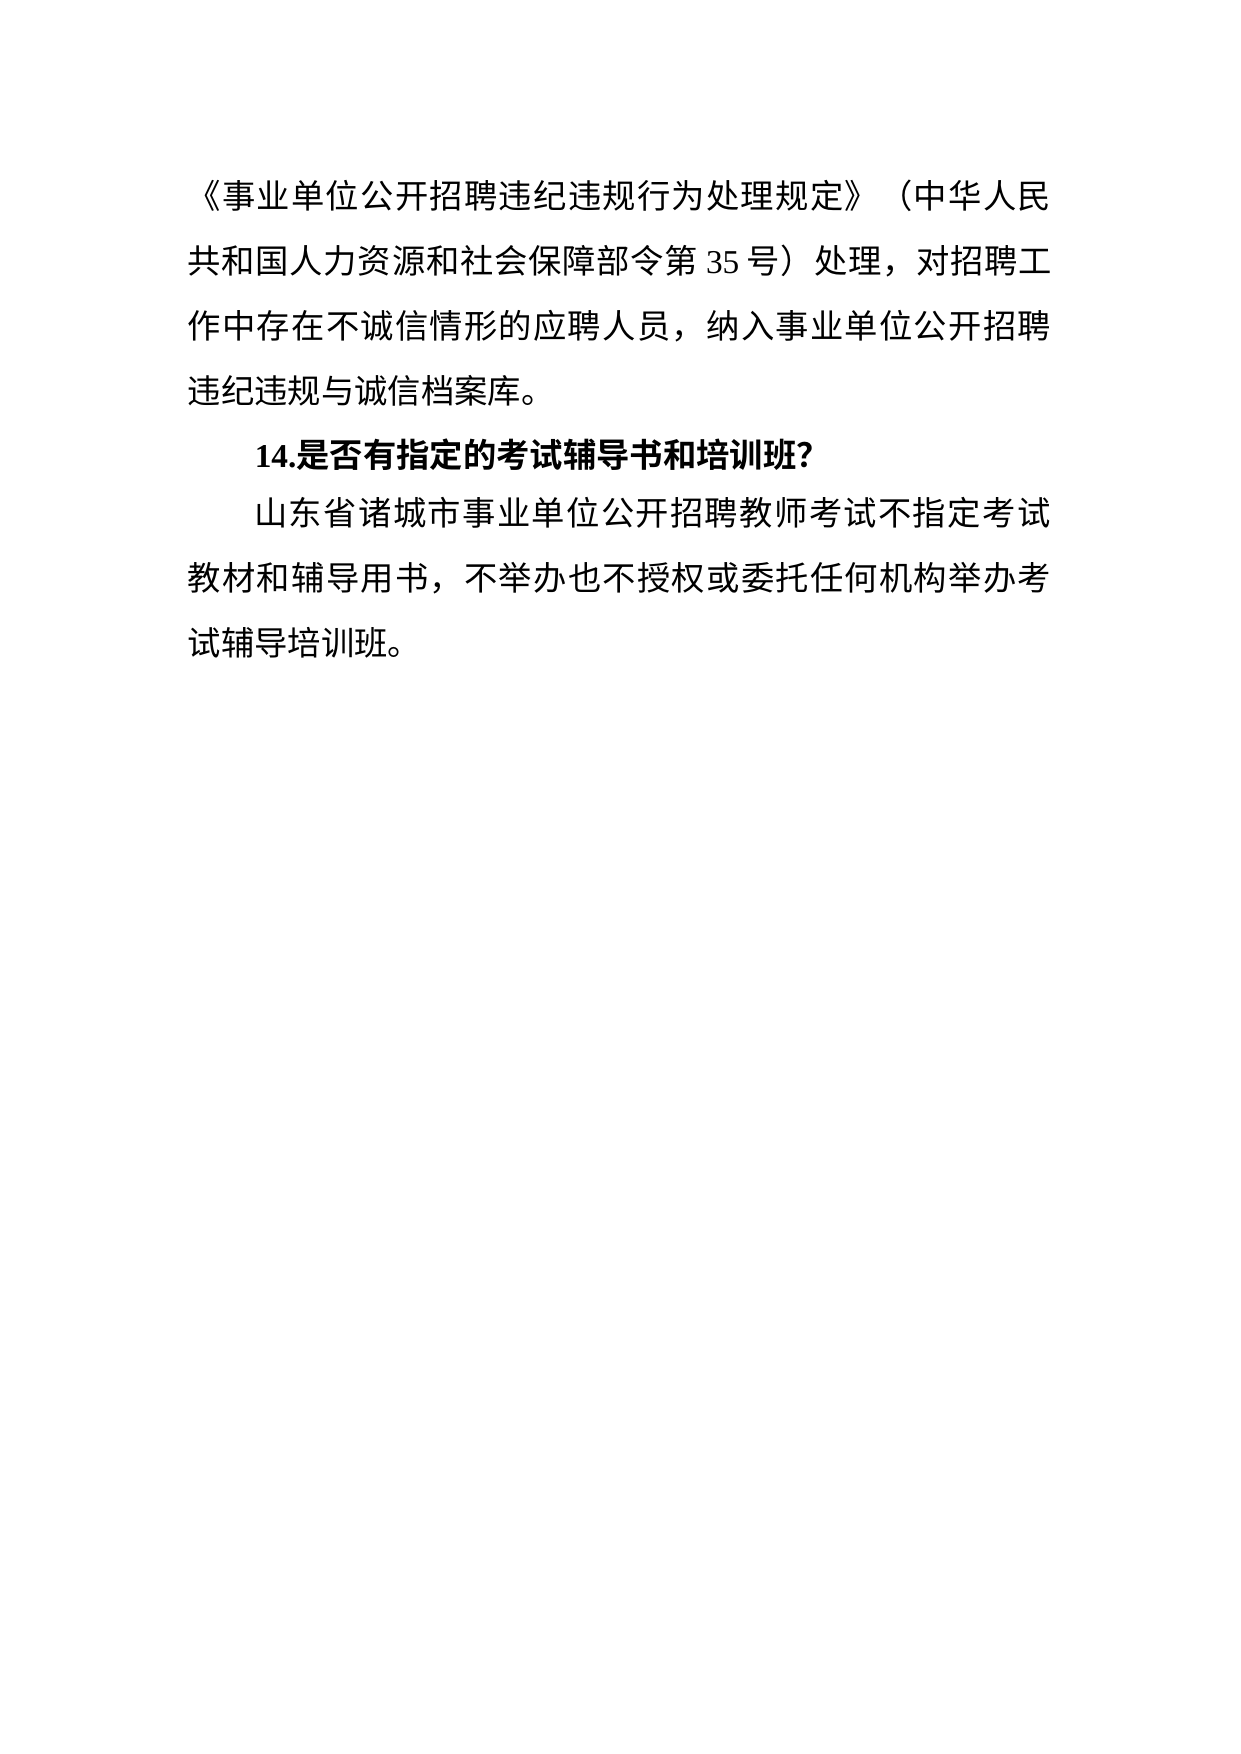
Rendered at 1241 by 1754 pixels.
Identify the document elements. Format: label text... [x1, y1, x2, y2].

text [187, 162, 1053, 422]
text 14.是否有指定的考试辅导书和培训班？ [187, 422, 1053, 478]
text 山东省诸城市事业单位公开招聘教师考试不指定考试教材和辅导用书，不举办也不授权或委托任何机构举办考试辅导培训班。 [187, 478, 1053, 673]
